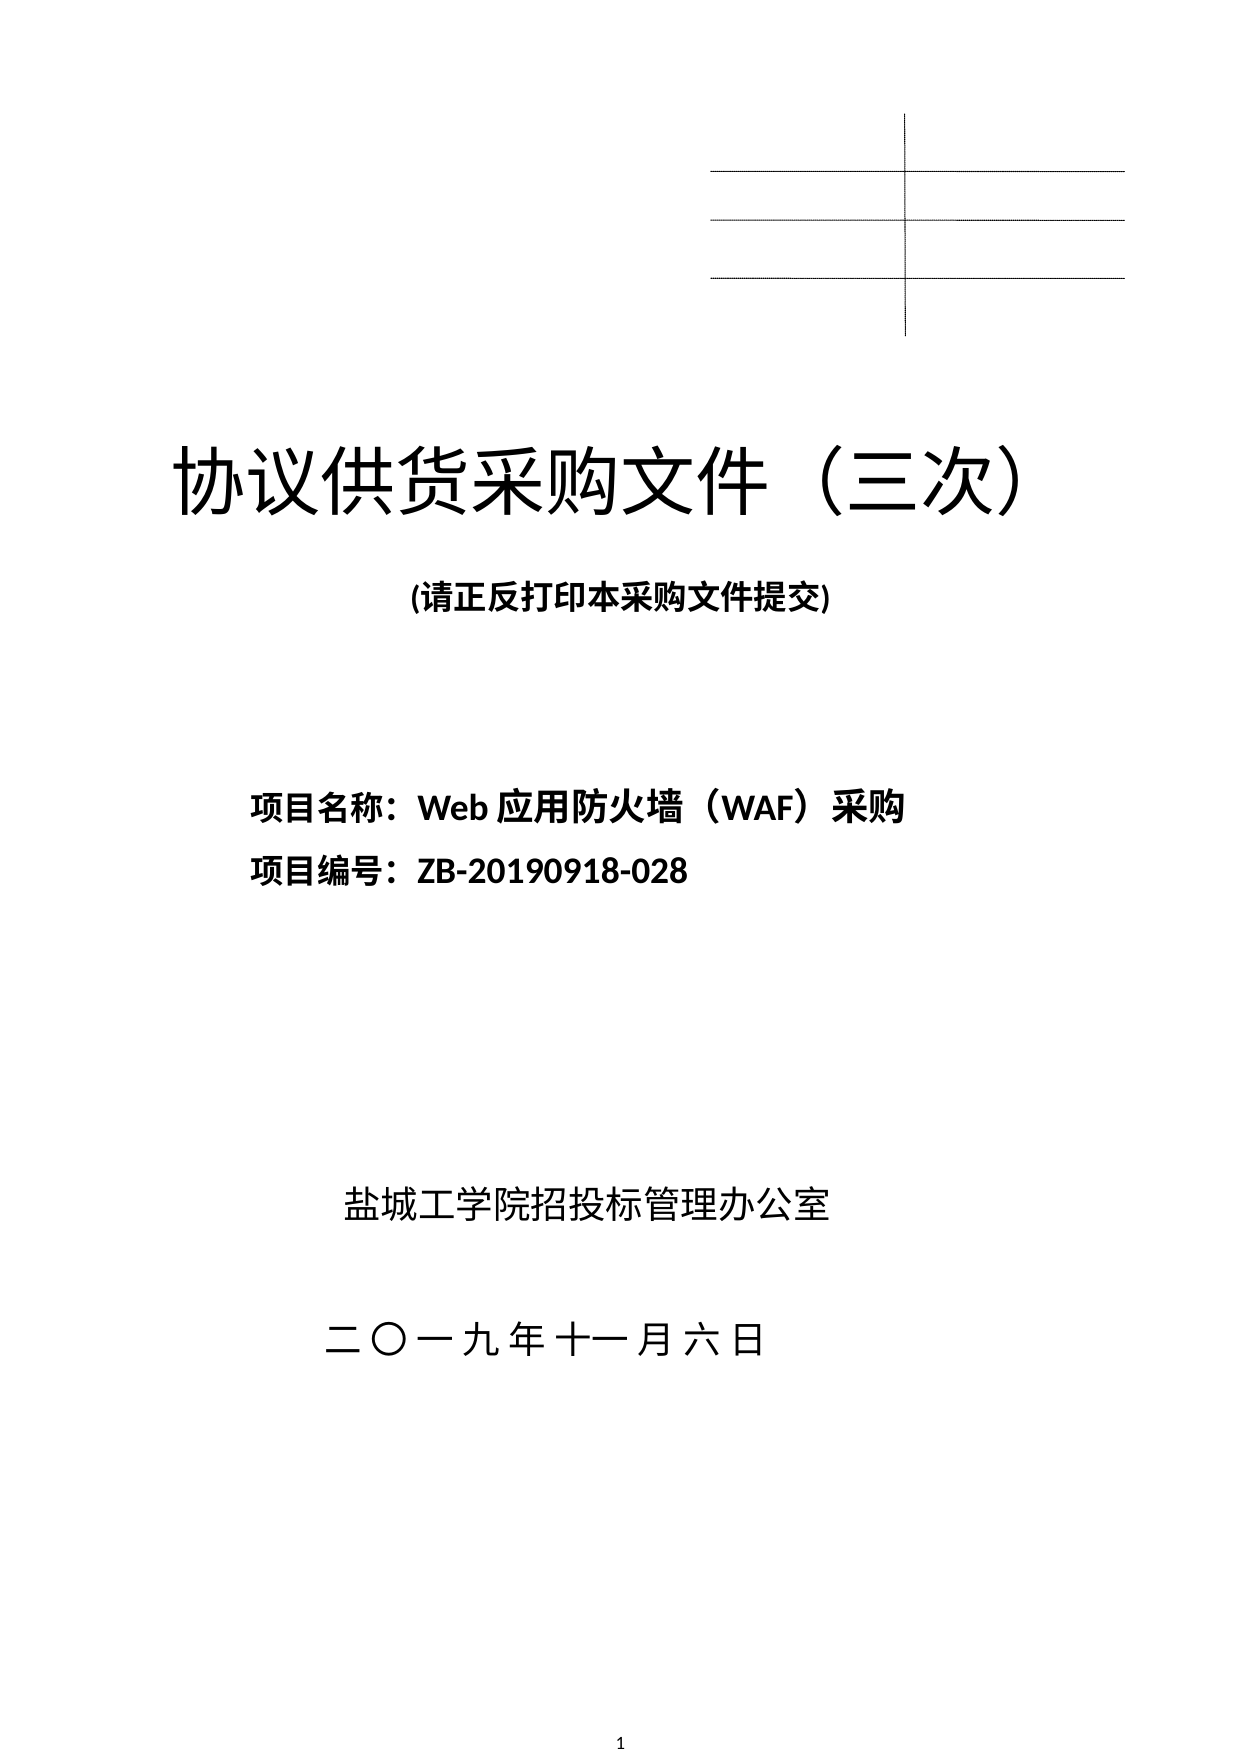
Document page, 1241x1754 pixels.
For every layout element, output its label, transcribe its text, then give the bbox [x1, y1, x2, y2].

text 项目名称：Web应用防火墙（WAF）采购 [118, 777, 1122, 831]
text 协议供货采购文件（三次） [118, 422, 1122, 531]
text (请正反打印本采购文件提交) [118, 571, 1122, 619]
text 二 〇 一 九 年 十一 月 六 日 [118, 1311, 1122, 1363]
text 项目编号：ZB-20190918-028 [118, 845, 1122, 893]
text 盐城工学院招投标管理办公室 [118, 1174, 1122, 1229]
